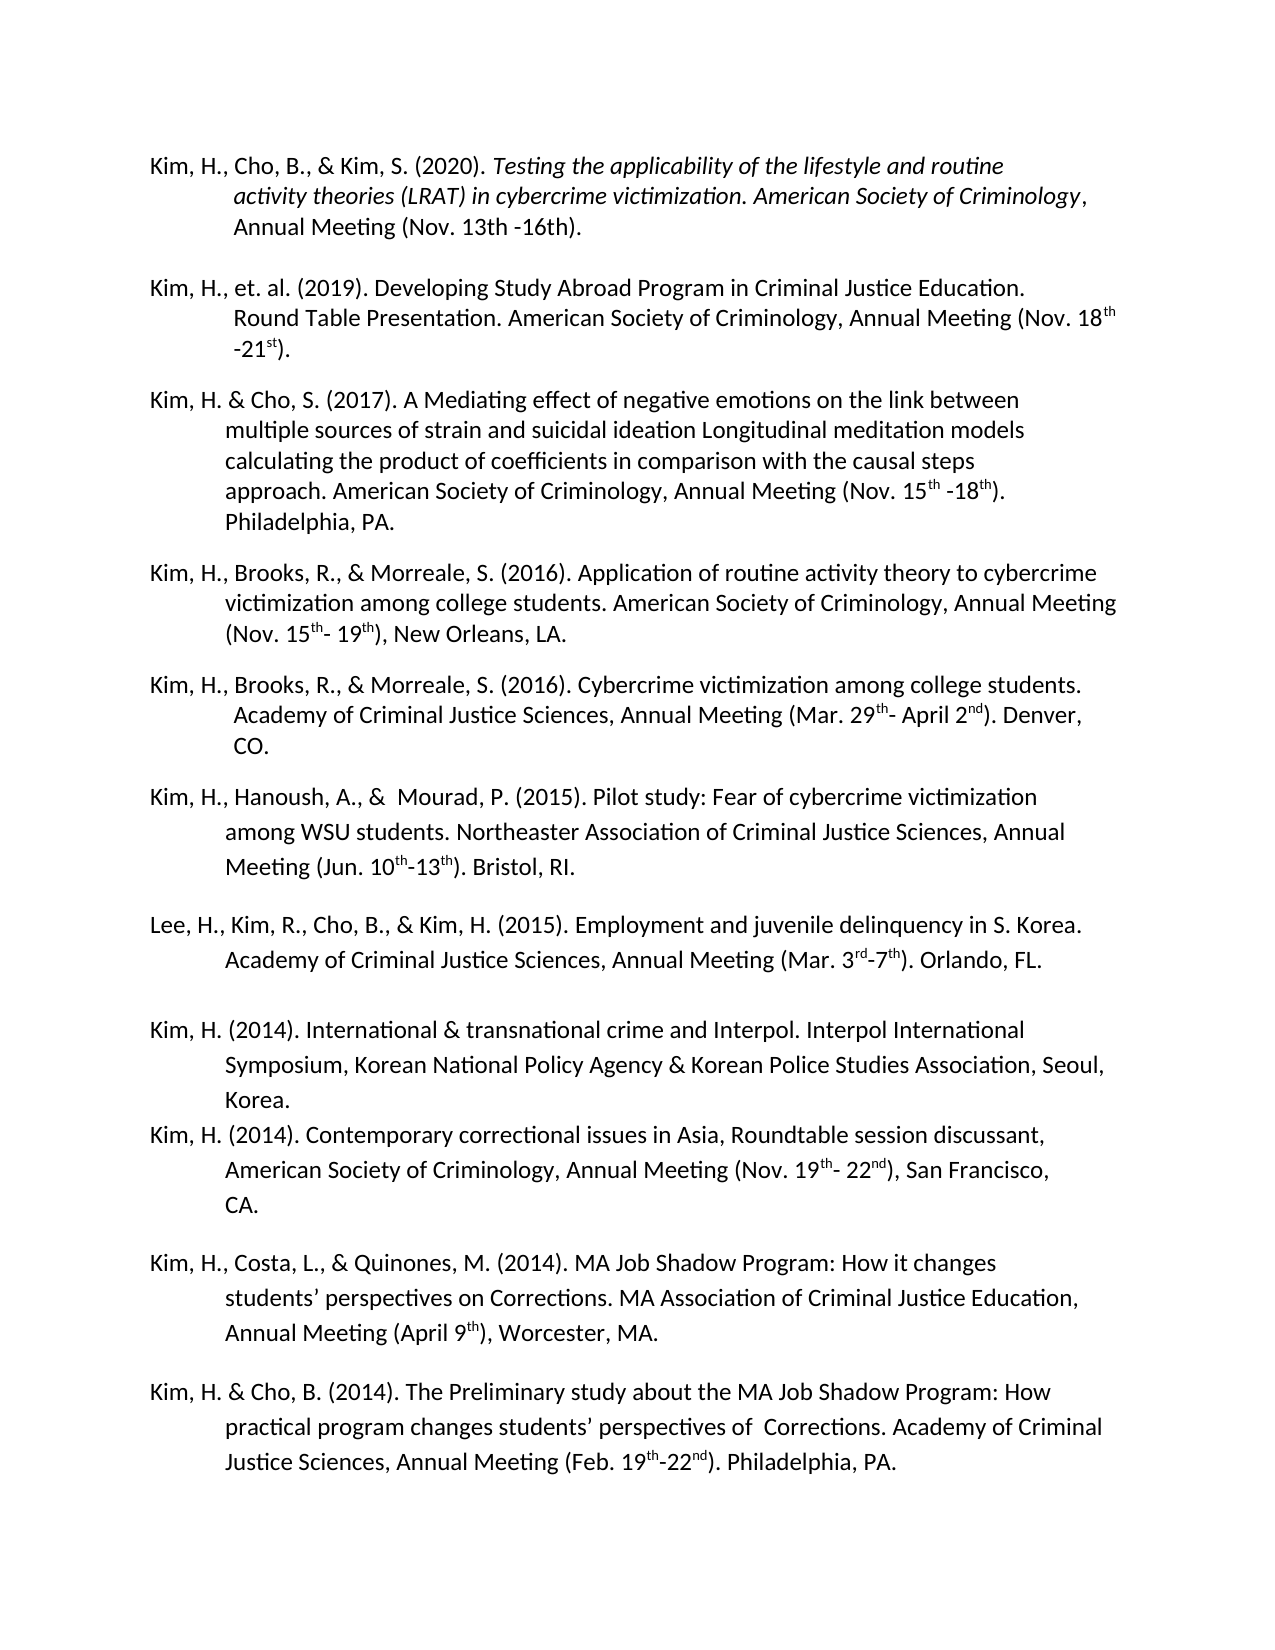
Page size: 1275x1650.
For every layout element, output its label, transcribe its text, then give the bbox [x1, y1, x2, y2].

text Kim, H., Cho, B., & Kim, S. (2020). Testing the applicability of the lifestyle and routine [150, 150, 1125, 181]
text Kim, H., Brooks, R., & Morreale, S. (2016). Cybercrime victimization among college students. [150, 669, 1125, 699]
text Philadelphia, PA. [150, 506, 1125, 537]
text Kim, H. (2014). Contemporary correctional issues in Asia, Roundtable session discussant, [150, 1119, 1125, 1149]
text CA. [150, 1189, 1125, 1219]
text multiple sources of strain and suicidal ideation Longitudinal meditation models [150, 414, 1125, 445]
text Symposium, Korean National Policy Agency & Korean Police Studies Association, Seoul, Korea. [225, 1049, 1125, 1114]
text Kim, H. (2014). International & transnational crime and Interpol. Interpol International [150, 1014, 1125, 1044]
text Kim, H., et. al. (2019). Developing Study Abroad Program in Criminal Justice Education. [150, 272, 1125, 303]
text Lee, H., Kim, R., Cho, B., & Kim, H. (2015). Employment and juvenile delinquency in S. Korea. Academy of Criminal Justice Sciences, Annual Meeting (Mar. 3rd-7th). Orlando, FL. [150, 909, 1125, 974]
text victimization among college students. American Society of Criminology, Annual Meeting (Nov. 15th- 19th), New Orleans, LA. [225, 587, 1125, 648]
text Round Table Presentation. American Society of Criminology, Annual Meeting (Nov. 18th -21st). [233, 303, 1125, 364]
text Kim, H. & Cho, B. (2014). The Preliminary study about the MA Job Shadow Program: How [150, 1376, 1125, 1406]
text Kim, H., Hanoush, A., & Mourad, P. (2015). Pilot study: Fear of cybercrime victimization [150, 781, 1125, 811]
text calculating the product of coefficients in comparison with the causal steps [150, 445, 1125, 476]
text Academy of Criminal Justice Sciences, Annual Meeting (Mar. 29th- April 2nd). Denver, [150, 699, 1125, 730]
text Kim, H. & Cho, S. (2017). A Mediating effect of negative emotions on the link between [150, 384, 1125, 414]
text CO. [233, 730, 1125, 760]
text American Society of Criminology, Annual Meeting (Nov. 19th- 22nd), San Francisco, [150, 1154, 1125, 1184]
text students’ perspectives on Corrections. MA Association of Criminal Justice Education, Annual Meeting (April 9th), Worcester, MA. [150, 1282, 1125, 1348]
text practical program changes students’ perspectives of Corrections. Academy of Criminal Justice Sciences, Annual Meeting (Feb. 19th-22nd). Philadelphia, PA. [225, 1411, 1125, 1476]
text among WSU students. Northeaster Association of Criminal Justice Sciences, Annual Meeting (Jun. 10th-13th). Bristol, RI. [150, 816, 1125, 881]
text approach. American Society of Criminology, Annual Meeting (Nov. 15th -18th). [150, 476, 1125, 506]
text Kim, H., Brooks, R., & Morreale, S. (2016). Application of routine activity theory to cybercrime [150, 557, 1125, 587]
text activity theories (LRAT) in cybercrime victimization. American Society of Criminology, Annual Meeting (Nov. 13th -16th). [233, 181, 1125, 242]
text Kim, H., Costa, L., & Quinones, M. (2014). MA Job Shadow Program: How it changes [150, 1247, 1125, 1278]
